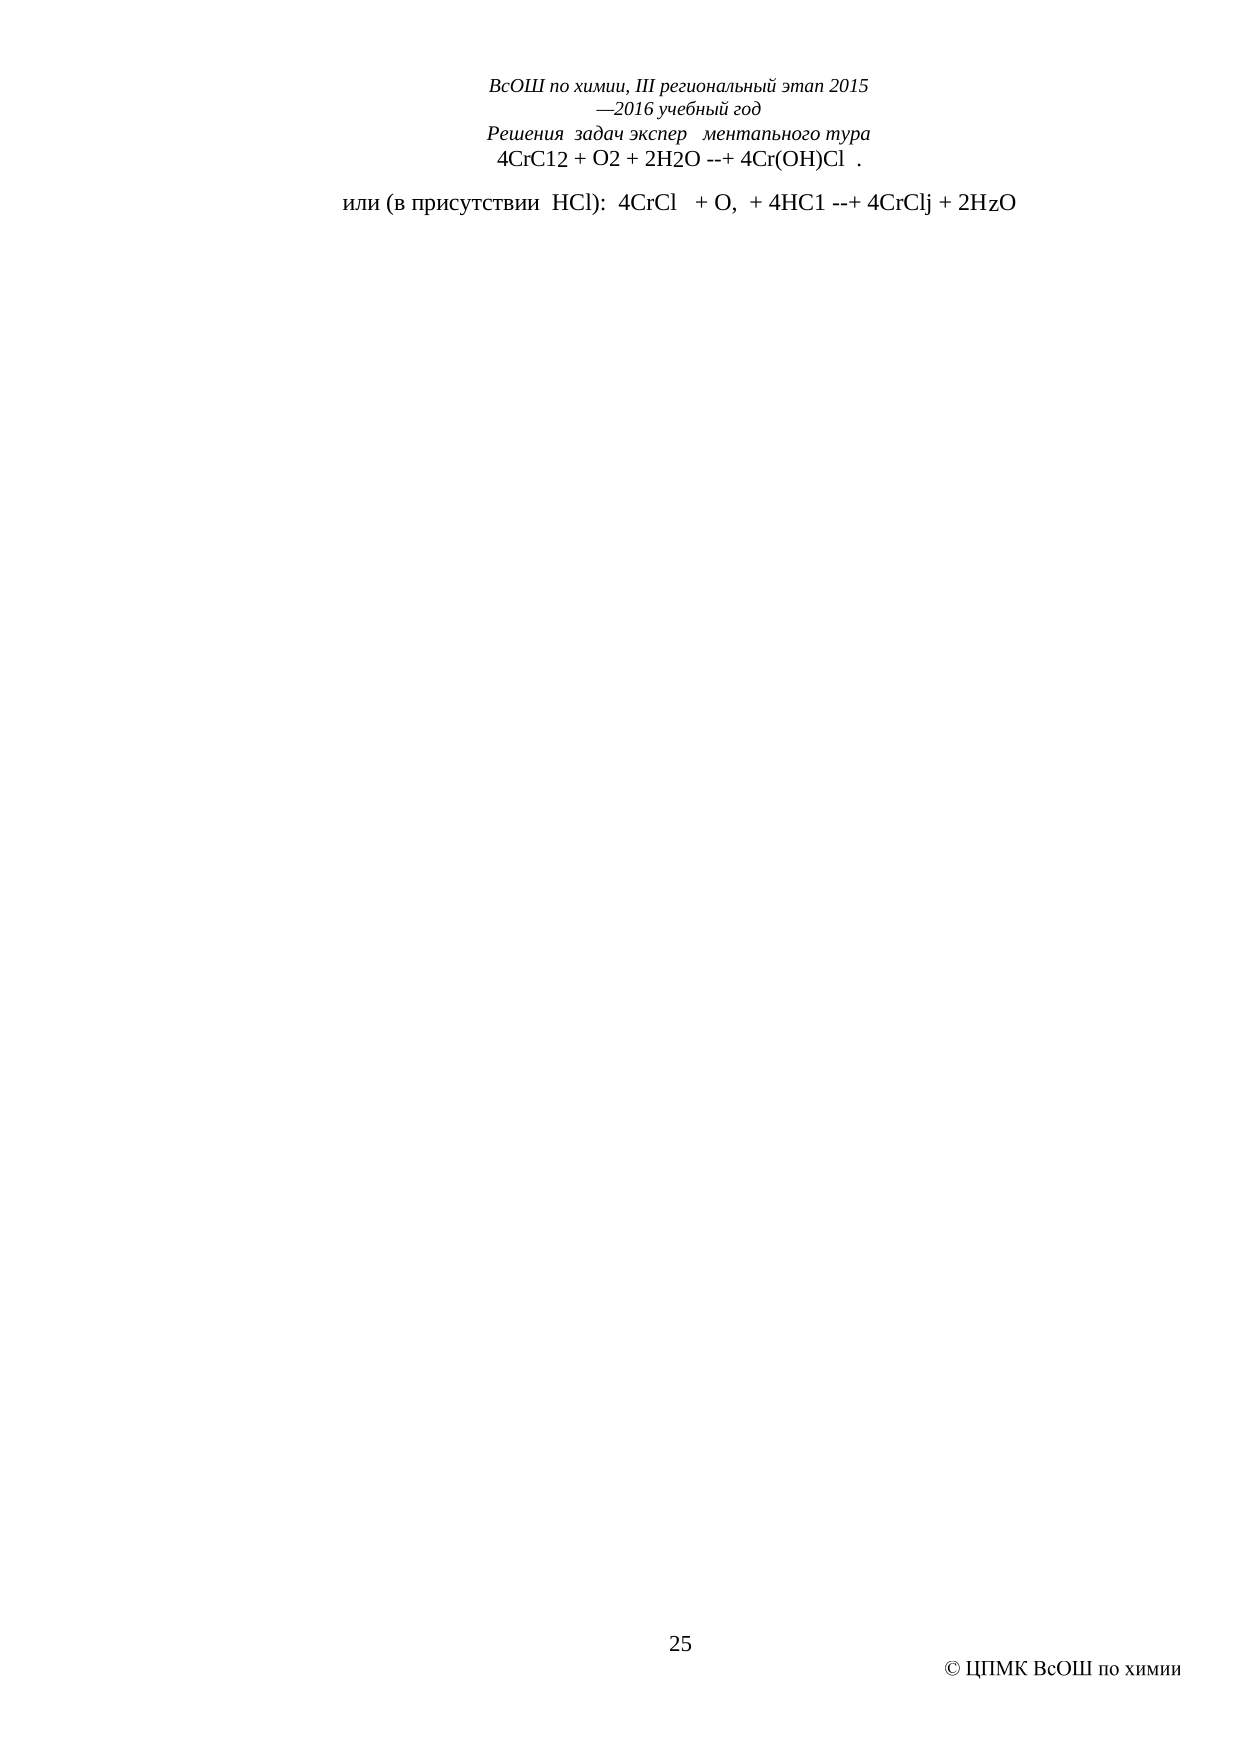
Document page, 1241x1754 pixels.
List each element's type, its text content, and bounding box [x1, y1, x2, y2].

text 4CrC12 + O2 + 2H2O --+ 4Cr(OH)Cl . [167, 144, 1192, 173]
text или (в присутствии HCl): 4CrCl + О, + 4HC1 --+ 4CrClj + 2HzO [167, 188, 1192, 216]
picture [945, 1661, 1181, 1679]
